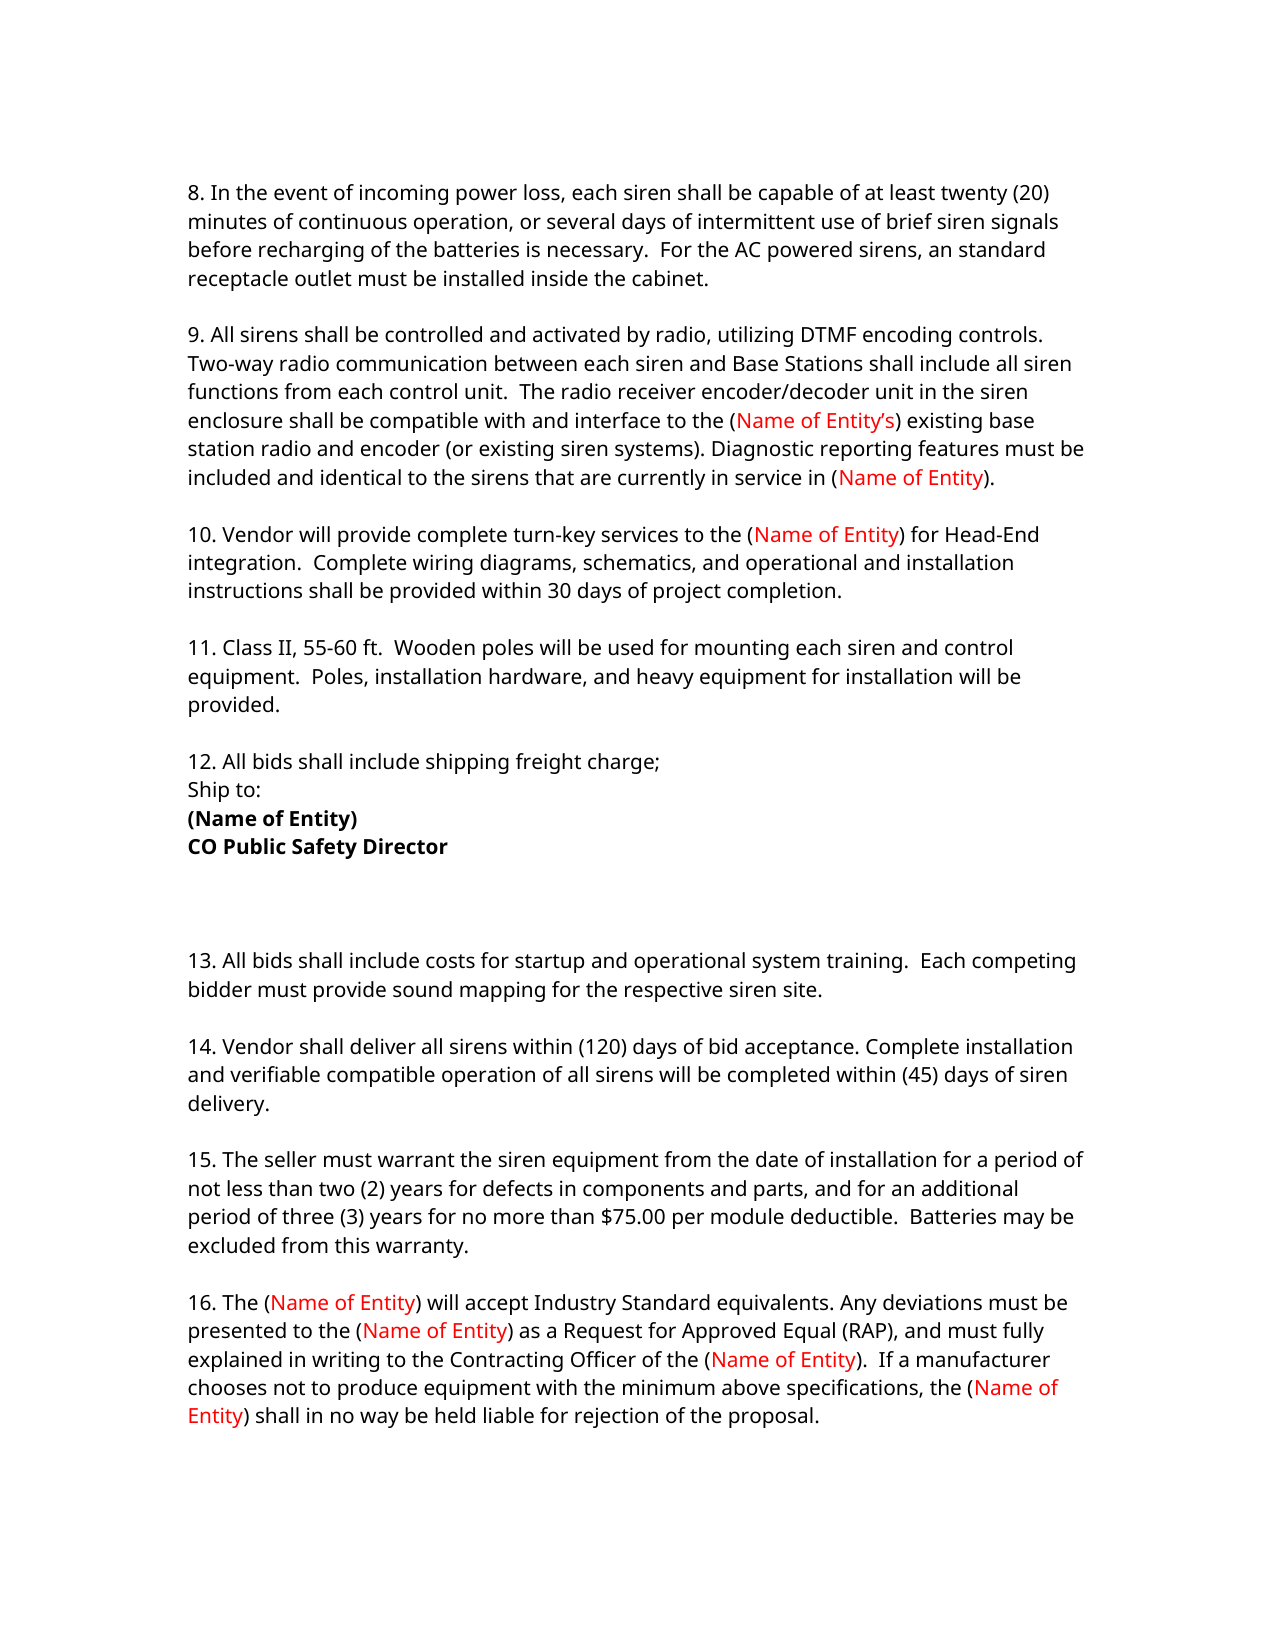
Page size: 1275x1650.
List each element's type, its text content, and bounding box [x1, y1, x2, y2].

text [187, 890, 1087, 1487]
text 11. Class II, 55-60 ft. Wooden poles will be used for mounting each siren and control equipment. Poles, installation hardware, and heavy equipment for installation will be provided. 12. All bids shall include shipping freight charge; Ship to: [187, 605, 1087, 804]
text CO Public Safety Director [187, 832, 1087, 861]
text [187, 150, 1087, 605]
text (Name of Entity) [187, 804, 1087, 832]
